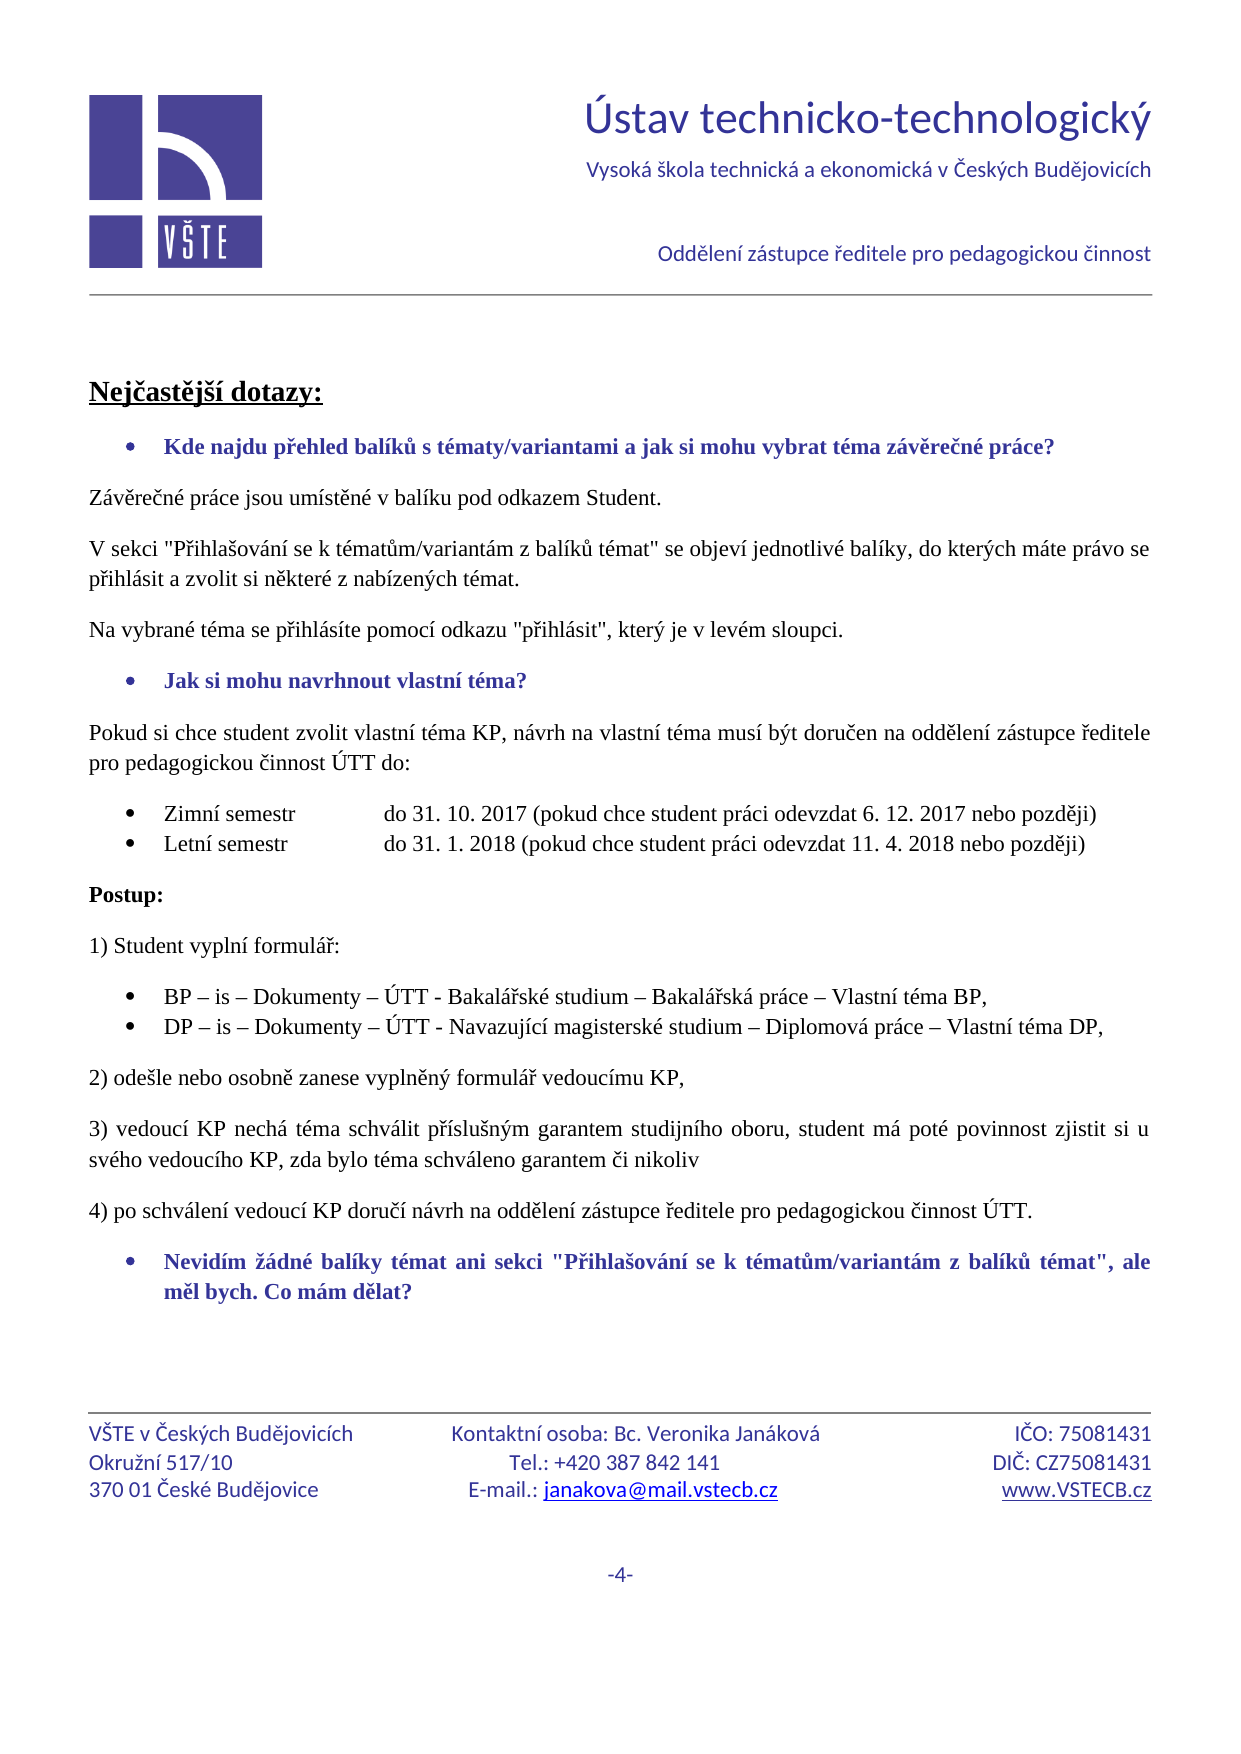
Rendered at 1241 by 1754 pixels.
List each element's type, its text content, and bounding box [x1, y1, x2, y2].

text 1) Student vyplní formulář: [89, 932, 1152, 958]
text Postup: [89, 881, 1152, 907]
list Jak si mohu navrhnout vlastní téma? [126, 668, 1152, 694]
text 4) po schválení vedoucí KP doručí návrh na oddělení zástupce ředitele pro pedagogickou činnost ÚTT. [89, 1197, 1152, 1223]
text Nejčastější dotazy: [89, 374, 1152, 407]
list Nevidím žádné balíky témat ani sekci "Přihlašování se k tématům/variantám z balíků témat", ale měl bych. Co mám dělat? [126, 1248, 1152, 1304]
picture [89, 95, 263, 268]
list DP – is – Dokumenty – ÚTT - Navazující magisterské studium – Diplomová práce – Vlastní téma DP, [126, 1013, 1152, 1040]
text 2) odešle nebo osobně zanese vyplněný formulář vedoucímu KP, [89, 1064, 1152, 1091]
list BP – is – Dokumenty – ÚTT - Bakalářské studium – Bakalářská práce – Vlastní téma BP, [126, 983, 1152, 1009]
text V sekci "Přihlašování se k tématům/variantám z balíků témat" se objeví jednotlivé balíky, do kterých máte právo se přihlásit a zvolit si některé z nabízených témat. [89, 535, 1152, 592]
text Pokud si chce student zvolit vlastní téma KP, návrh na vlastní téma musí být doručen na oddělení zástupce ředitele pro pedagogickou činnost ÚTT do: [89, 719, 1152, 775]
text 3) vedoucí KP nechá téma schválit příslušným garantem studijního oboru, student má poté povinnost zjistit si u svého vedoucího KP, zda bylo téma schváleno garantem či nikoliv [89, 1116, 1152, 1172]
text Závěrečné práce jsou umístěné v balíku pod odkazem Student. [89, 484, 1152, 511]
list Zimní semestr do 31. 10. 2017 (pokud chce student práci odevzdat 6. 12. 2017 nebo později) [126, 800, 1152, 826]
list Letní semestr do 31. 1. 2018 (pokud chce student práci odevzdat 11. 4. 2018 nebo později) [126, 830, 1152, 856]
list Kde najdu přehled balíků s tématy/variantami a jak si mohu vybrat téma závěrečné práce? [126, 433, 1152, 459]
text Na vybrané téma se přihlásíte pomocí odkazu "přihlásit", který je v levém sloupci. [89, 617, 1152, 643]
